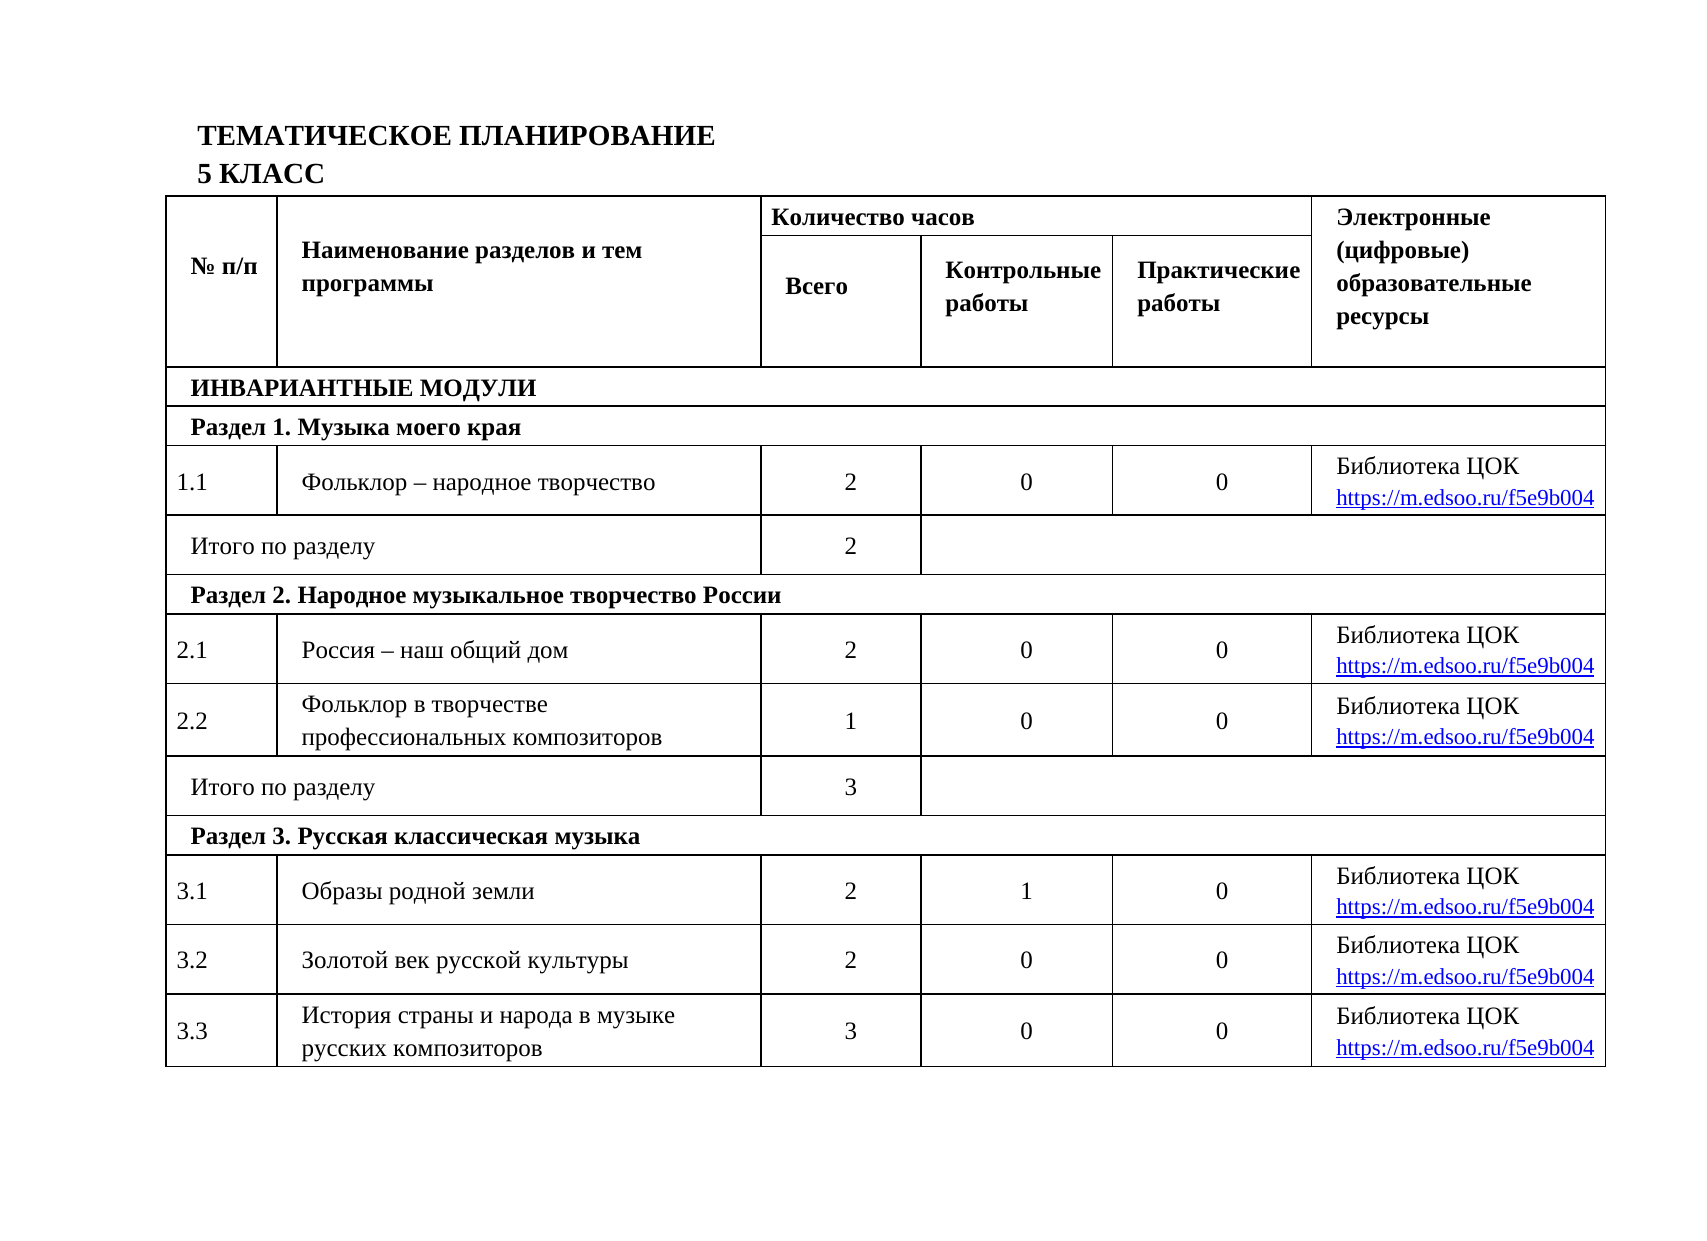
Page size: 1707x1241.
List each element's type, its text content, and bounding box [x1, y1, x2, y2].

table_cell 0 [922, 925, 1112, 993]
table_cell 0 [1113, 925, 1311, 993]
table_cell 1.1 [167, 446, 276, 514]
table_cell Библиотека ЦОК https://m.edsoo.ru/f5e9b004 [1312, 684, 1605, 755]
table_cell 0 [922, 615, 1112, 683]
table_cell Итого по разделу [167, 757, 760, 814]
table_cell 3.2 [167, 925, 276, 993]
table_cell 2 [762, 925, 920, 993]
table_cell Библиотека ЦОК https://m.edsoo.ru/f5e9b004 [1312, 856, 1605, 923]
table_cell 0 [1113, 684, 1311, 755]
table_cell 3.3 [167, 995, 276, 1066]
table_cell 0 [1113, 446, 1311, 514]
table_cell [1312, 925, 1605, 993]
table_header Количество часов [762, 197, 1311, 234]
table_cell 0 [922, 446, 1112, 514]
table_cell [922, 757, 1605, 814]
table_cell 2 [762, 446, 920, 514]
table_cell Раздел 3. Русская классическая музыка [167, 816, 1605, 854]
table_cell Всего [762, 236, 920, 366]
table_cell 0 [1113, 615, 1311, 683]
table_cell История страны и народа в музыке русских композиторов [278, 995, 760, 1066]
table_cell 1 [762, 684, 920, 755]
table_cell 3 [762, 757, 920, 814]
text ТЕМАТИЧЕСКОЕ ПЛАНИРОВАНИЕ [190, 118, 1618, 152]
table_cell Золотой век русской культуры [278, 925, 760, 993]
table_cell Контрольные работы [922, 236, 1112, 366]
table_header № п/п [167, 197, 276, 366]
table_cell 2.2 [167, 684, 276, 755]
table_cell 2 [762, 615, 920, 683]
table_header Наименование разделов и тем программы [278, 197, 760, 366]
table_header Электронные (цифровые) образовательные ресурсы [1312, 197, 1605, 366]
table_cell Фольклор – народное творчество [278, 446, 760, 514]
text 5 КЛАСС [190, 157, 1618, 190]
table_cell 3.1 [167, 856, 276, 923]
table_cell Практические работы [1113, 236, 1311, 366]
table_cell 0 [922, 995, 1112, 1066]
table_cell Раздел 2. Народное музыкальное творчество России [167, 575, 1605, 613]
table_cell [1312, 995, 1605, 1066]
table_cell 1 [922, 856, 1112, 923]
table_cell 3 [762, 995, 920, 1066]
table_cell 0 [1113, 995, 1311, 1066]
table_cell 0 [922, 684, 1112, 755]
table_cell ИНВАРИАНТНЫЕ МОДУЛИ [167, 368, 1605, 405]
table_cell Образы родной земли [278, 856, 760, 923]
table_cell Раздел 1. Музыка моего края [167, 407, 1605, 445]
table_cell Библиотека ЦОК https://m.edsoo.ru/f5e9b004 [1312, 615, 1605, 683]
table_cell 2 [762, 856, 920, 923]
table_cell Итого по разделу [167, 516, 760, 574]
table_cell Россия – наш общий дом [278, 615, 760, 683]
table_cell [922, 516, 1605, 574]
table_cell 2 [762, 516, 920, 574]
table_cell Фольклор в творчестве профессиональных композиторов [278, 684, 760, 755]
table_cell 0 [1113, 856, 1311, 923]
table_cell 2.1 [167, 615, 276, 683]
table_cell Библиотека ЦОК https://m.edsoo.ru/f5e9b004 [1312, 446, 1605, 514]
